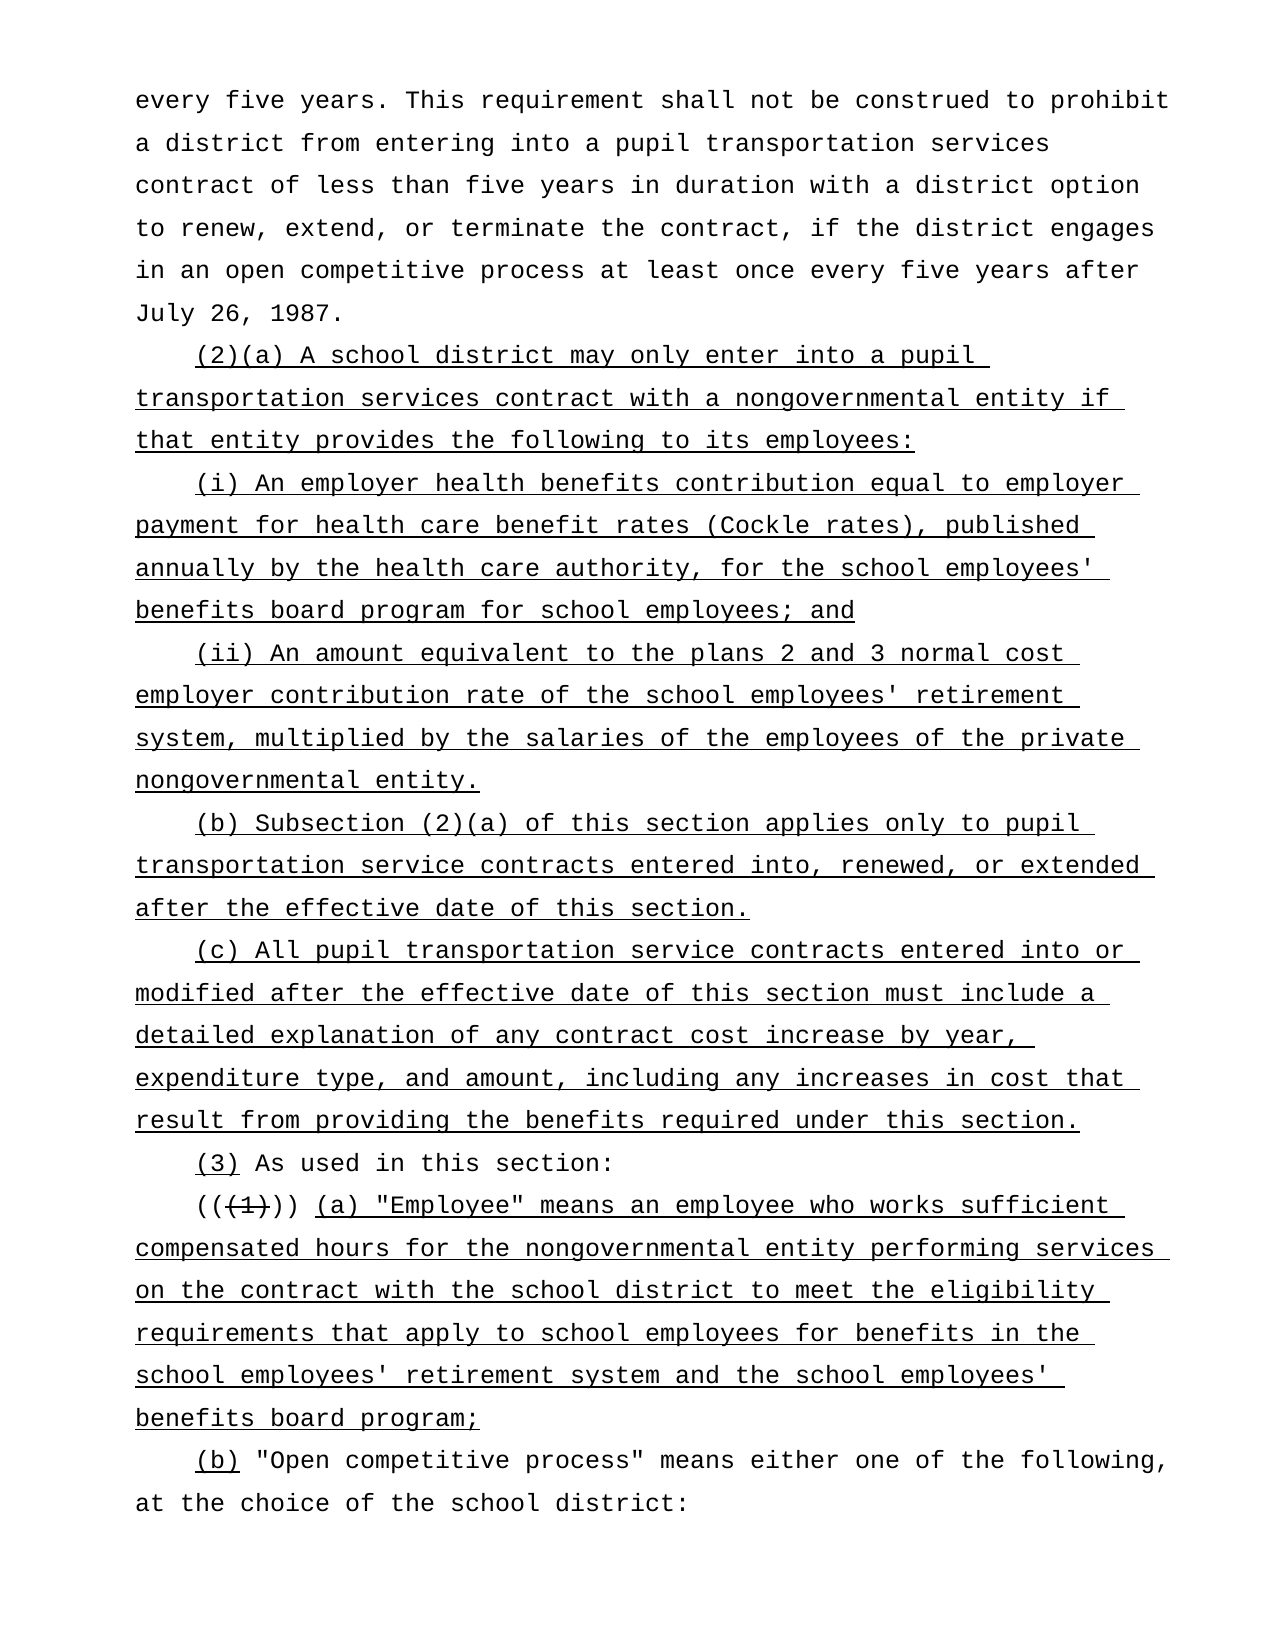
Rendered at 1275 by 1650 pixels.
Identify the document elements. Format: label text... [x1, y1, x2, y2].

text (i) An employer health benefits contribution equal to employer payment for health care benefit rates (Cockle rates), published annually by the health care authority, for the school employees' benefits board program for school employees; and [135, 457, 1170, 627]
text (c) All pupil transportation service contracts entered into or modified after the effective date of this section must include a detailed explanation of any contract cost increase by year, expenditure type, and amount, including any increases in cost that result from providing the benefits required under this section. [135, 925, 1170, 1137]
text (((1))) (a) "Employee" means an employee who works sufficient compensated hours for the nongovernmental entity performing services on the contract with the school district to meet the eligibility requirements that apply to school employees for benefits in the school employees' retirement system and the school employees' benefits board program; [135, 1260, 1170, 1435]
text (((1))) (a) "Employee" means an employee who works sufficient compensated hours for the nongovernmental entity performing services on the contract with the school district to meet the eligibility requirements that apply to school employees for benefits in the school employees' retirement system and the school employees' benefits board program; [135, 1180, 1170, 1259]
text (2)(a) A school district may only enter into a pupil transportation services contract with a nongovernmental entity if that entity provides the following to its employees: [135, 330, 1170, 457]
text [135, 75, 1170, 330]
text (b) Subsection (2)(a) of this section applies only to pupil transportation service contracts entered into, renewed, or extended after the effective date of this section. [135, 797, 1170, 925]
text (ii) An amount equivalent to the plans 2 and 3 normal cost employer contribution rate of the school employees' retirement system, multiplied by the salaries of the employees of the private nongovernmental entity. [135, 627, 1170, 797]
text (b) "Open competitive process" means either one of the following, at the choice of the school district: [135, 1435, 1170, 1520]
text (3) As used in this section: [135, 1137, 1170, 1180]
